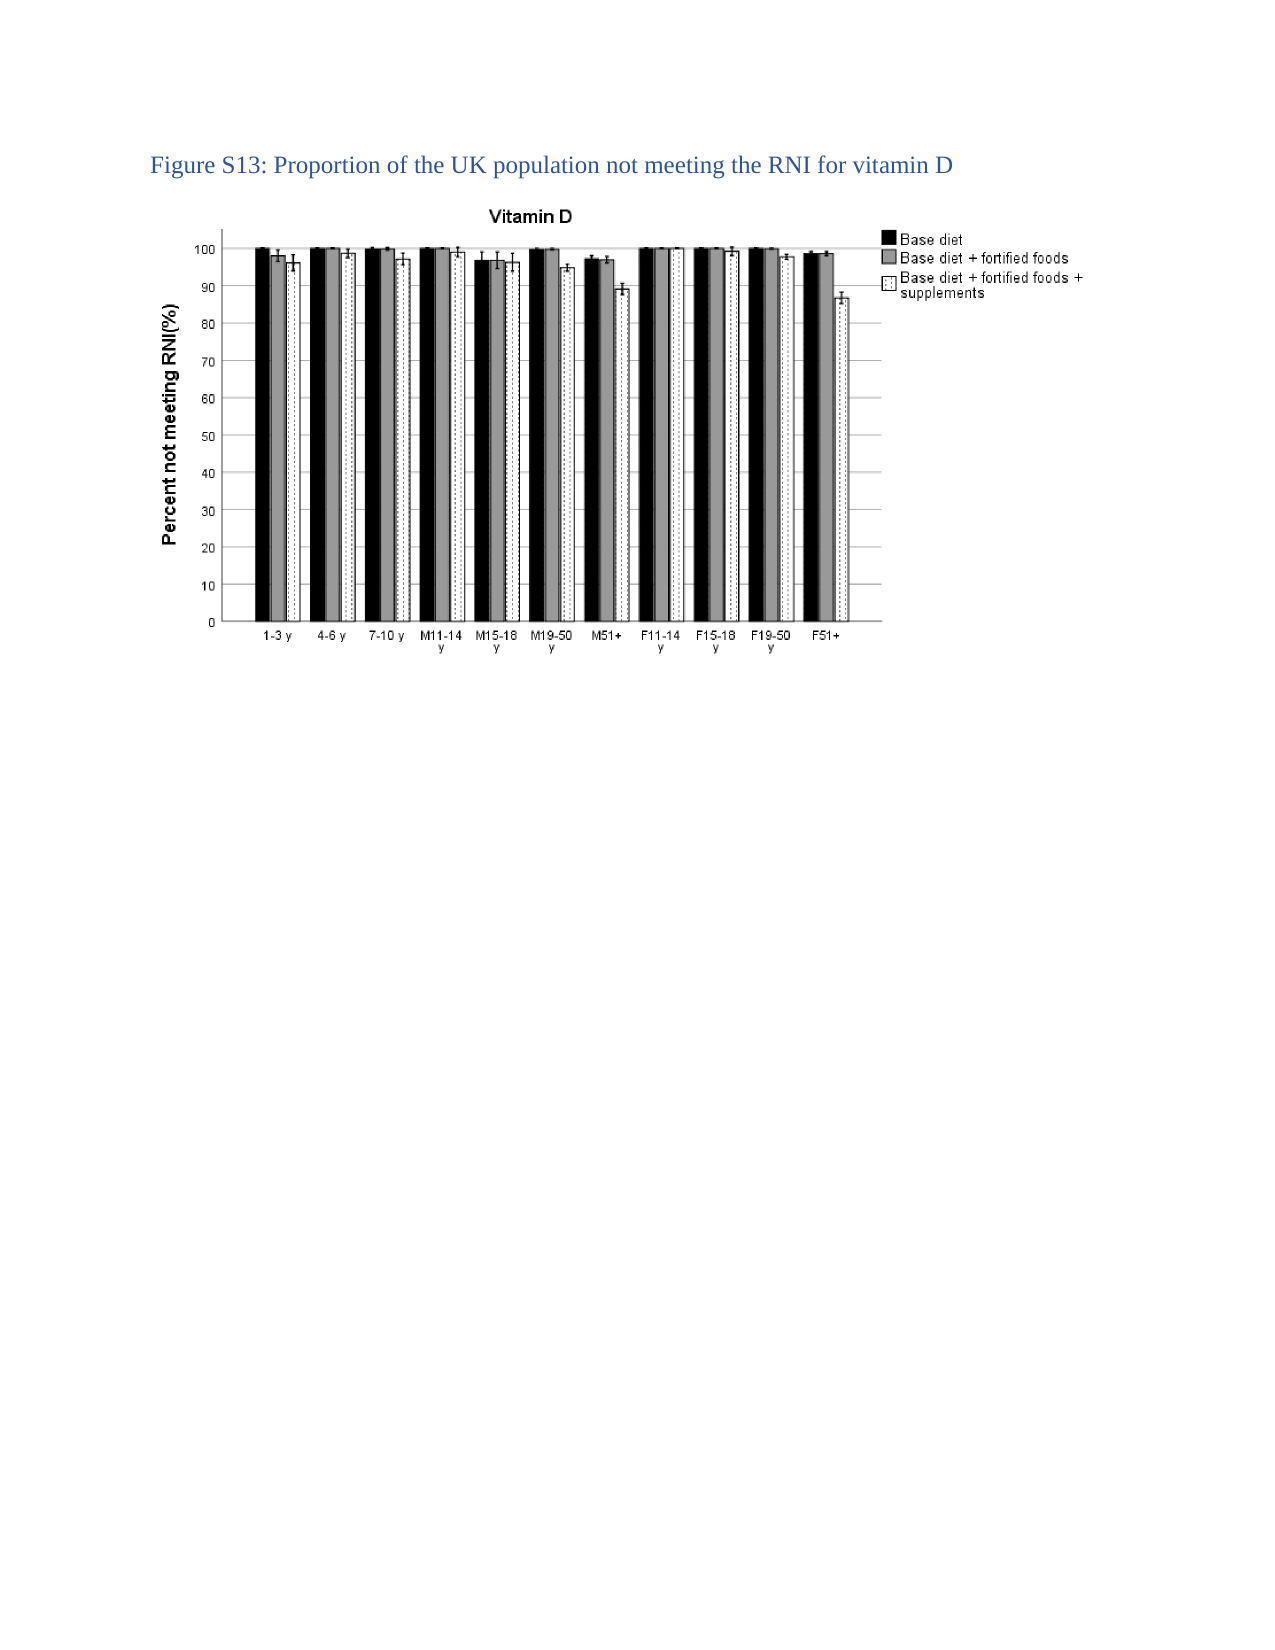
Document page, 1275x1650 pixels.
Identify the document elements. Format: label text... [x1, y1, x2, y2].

picture [150, 193, 1125, 664]
subtitle Figure S13: Proportion of the UK population not meeting the RNI for vitamin D [150, 150, 1125, 179]
